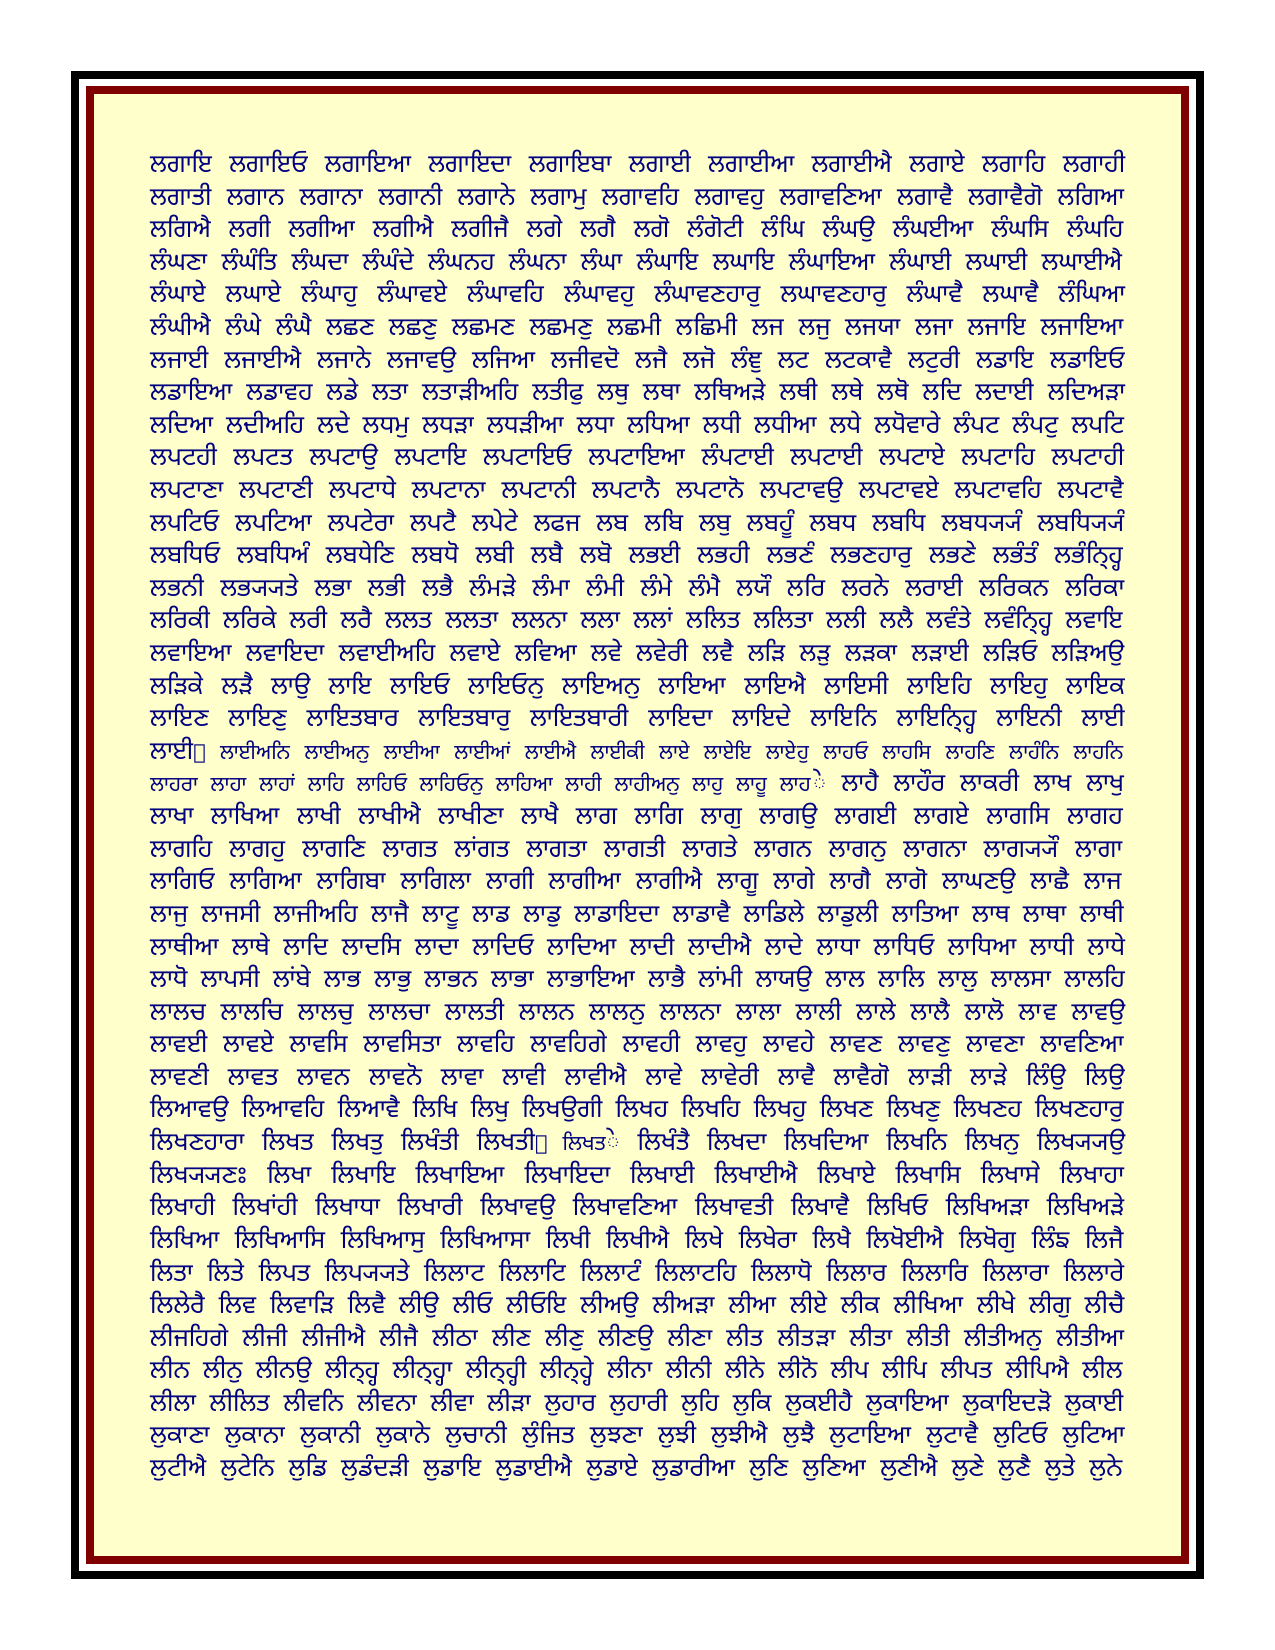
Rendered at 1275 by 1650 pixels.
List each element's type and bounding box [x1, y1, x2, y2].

text [150, 150, 1125, 1487]
